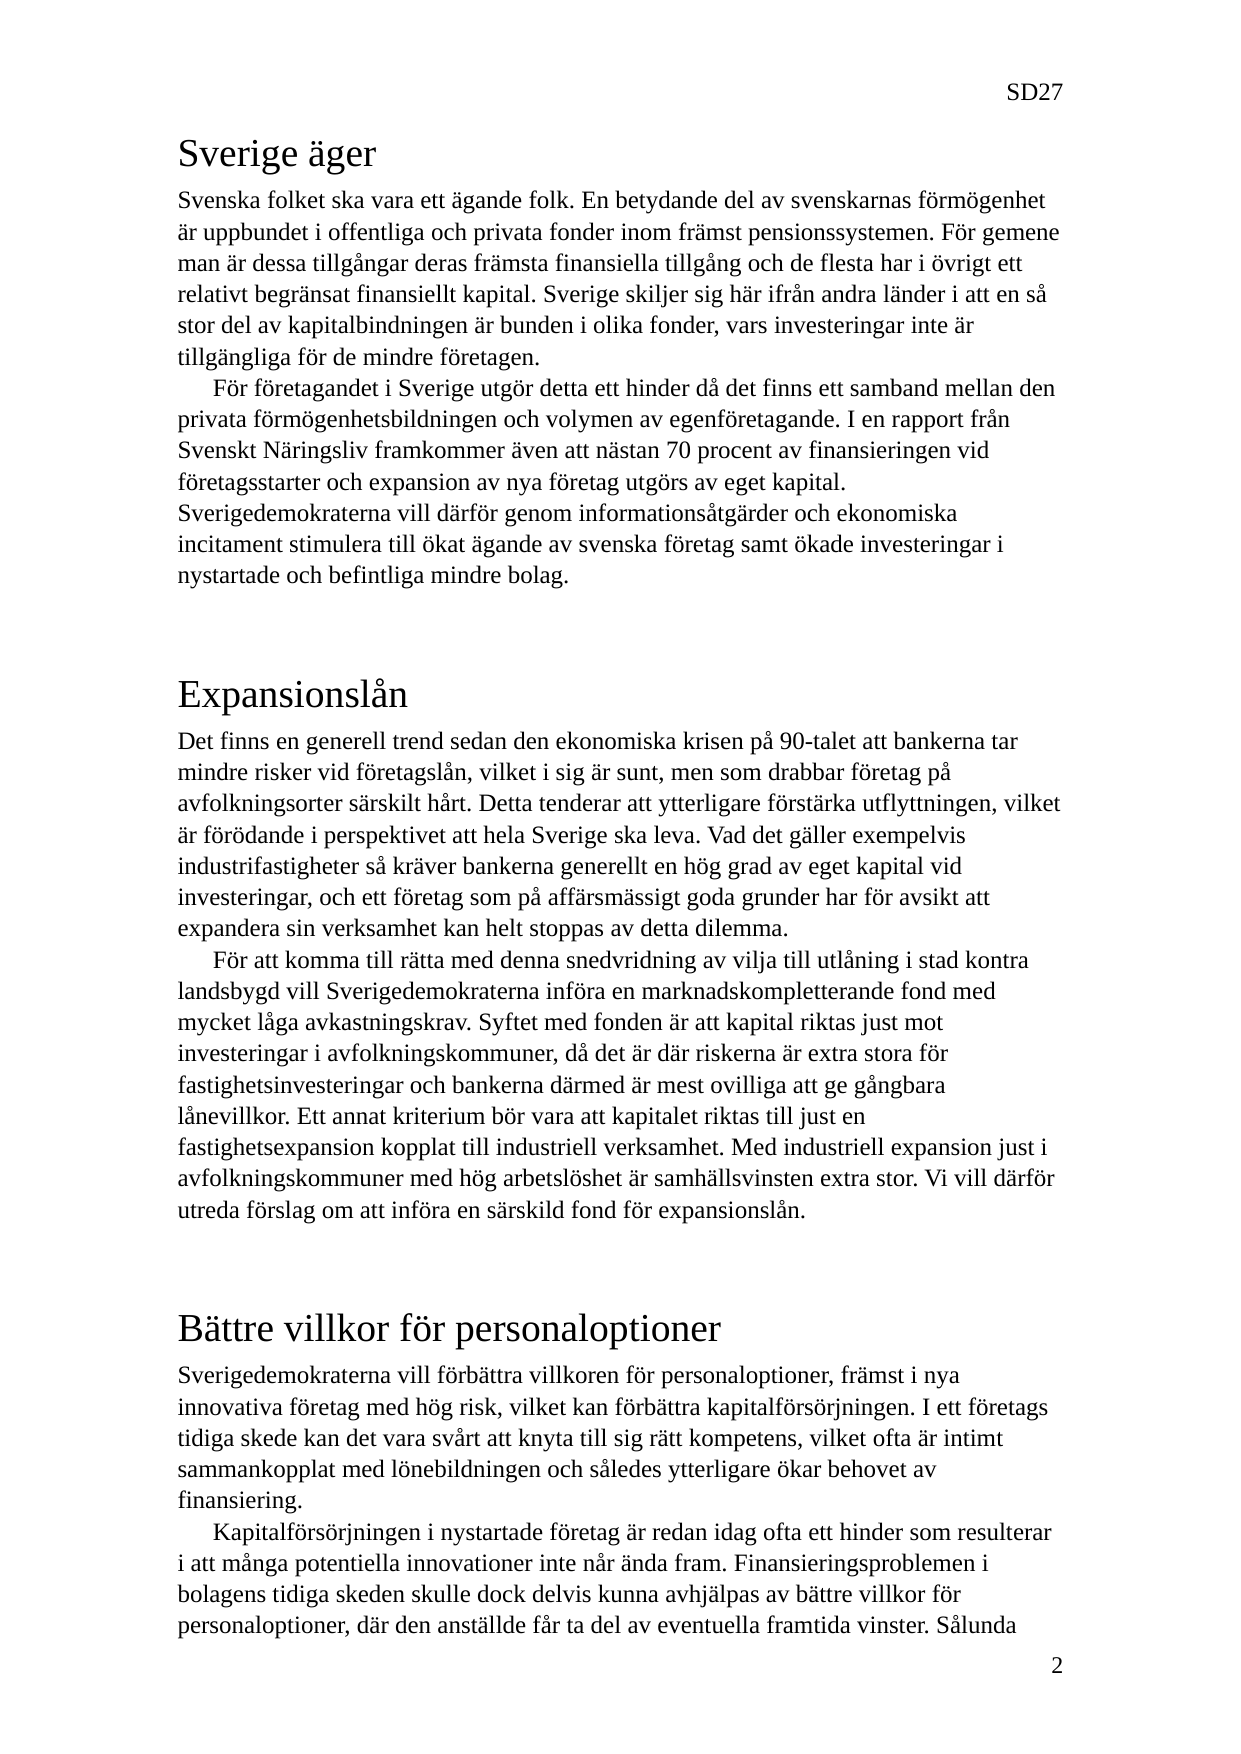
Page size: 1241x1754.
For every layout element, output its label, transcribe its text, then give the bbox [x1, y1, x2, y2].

text Svenska folket ska vara ett ägande folk. En betydande del av svenskarnas förmögenhet är uppbundet i offentliga och privata fonder inom främst pensionssystemen. För gemene man är dessa tillgångar deras främsta finansiella tillgång och de flesta har i övrigt ett relativt begränsat finansiellt kapital. Sverige skiljer sig här ifrån andra länder i att en så stor del av kapitalbindningen är bunden i olika fonder, vars investeringar inte är tillgängliga för de mindre företagen. [177, 183, 1063, 370]
text Det finns en generell trend sedan den ekonomiska krisen på 90-talet att bankerna tar mindre risker vid företagslån, vilket i sig är sunt, men som drabbar företag på avfolkningsorter särskilt hårt. Detta tenderar att ytterligare förstärka utflyttningen, vilket är förödande i perspektivet att hela Sverige ska leva. Vad det gäller exempelvis industrifastigheter så kräver bankerna generellt en hög grad av eget kapital vid investeringar, och ett företag som på affärsmässigt goda grunder har för avsikt att expandera sin verksamhet kan helt stoppas av detta dilemma. [177, 723, 1063, 942]
subtitle Bättre villkor för personaloptioner [177, 1309, 1063, 1349]
text För företagandet i Sverige utgör detta ett hinder då det finns ett samband mellan den privata förmögenhetsbildningen och volymen av egenföretagande. I en rapport från Svenskt Näringsliv framkommer även att nästan 70 procent av finansieringen vid företagsstarter och expansion av nya företag utgörs av eget kapital. Sverigedemokraterna vill därför genom informationsåtgärder och ekonomiska incitament stimulera till ökat ägande av svenska företag samt ökade investeringar i nystartade och befintliga mindre bolag. [177, 370, 1063, 589]
subtitle Sverige äger [177, 134, 1063, 174]
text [177, 1514, 1063, 1639]
subtitle Expansionslån [177, 674, 1063, 715]
text För att komma till rätta med denna snedvridning av vilja till utlåning i stad kontra landsbygd vill Sverigedemokraterna införa en marknadskompletterande fond med mycket låga avkastningskrav. Syftet med fonden är att kapital riktas just mot investeringar i avfolkningskommuner, då det är där riskerna är extra stora för fastighetsinvesteringar och bankerna därmed är mest ovilliga att ge gångbara lånevillkor. Ett annat kriterium bör vara att kapitalet riktas till just en fastighetsexpansion kopplat till industriell verksamhet. Med industriell expansion just i avfolkningskommuner med hög arbetslöshet är samhällsvinsten extra stor. Vi vill därför utreda förslag om att införa en särskild fond för expansionslån. [177, 942, 1063, 1223]
text Sverigedemokraterna vill förbättra villkoren för personaloptioner, främst i nya innovativa företag med hög risk, vilket kan förbättra kapitalförsörjningen. I ett företags tidiga skede kan det vara svårt att knyta till sig rätt kompetens, vilket ofta är intimt sammankopplat med lönebildningen och således ytterligare ökar behovet av finansiering. [177, 1358, 1063, 1514]
